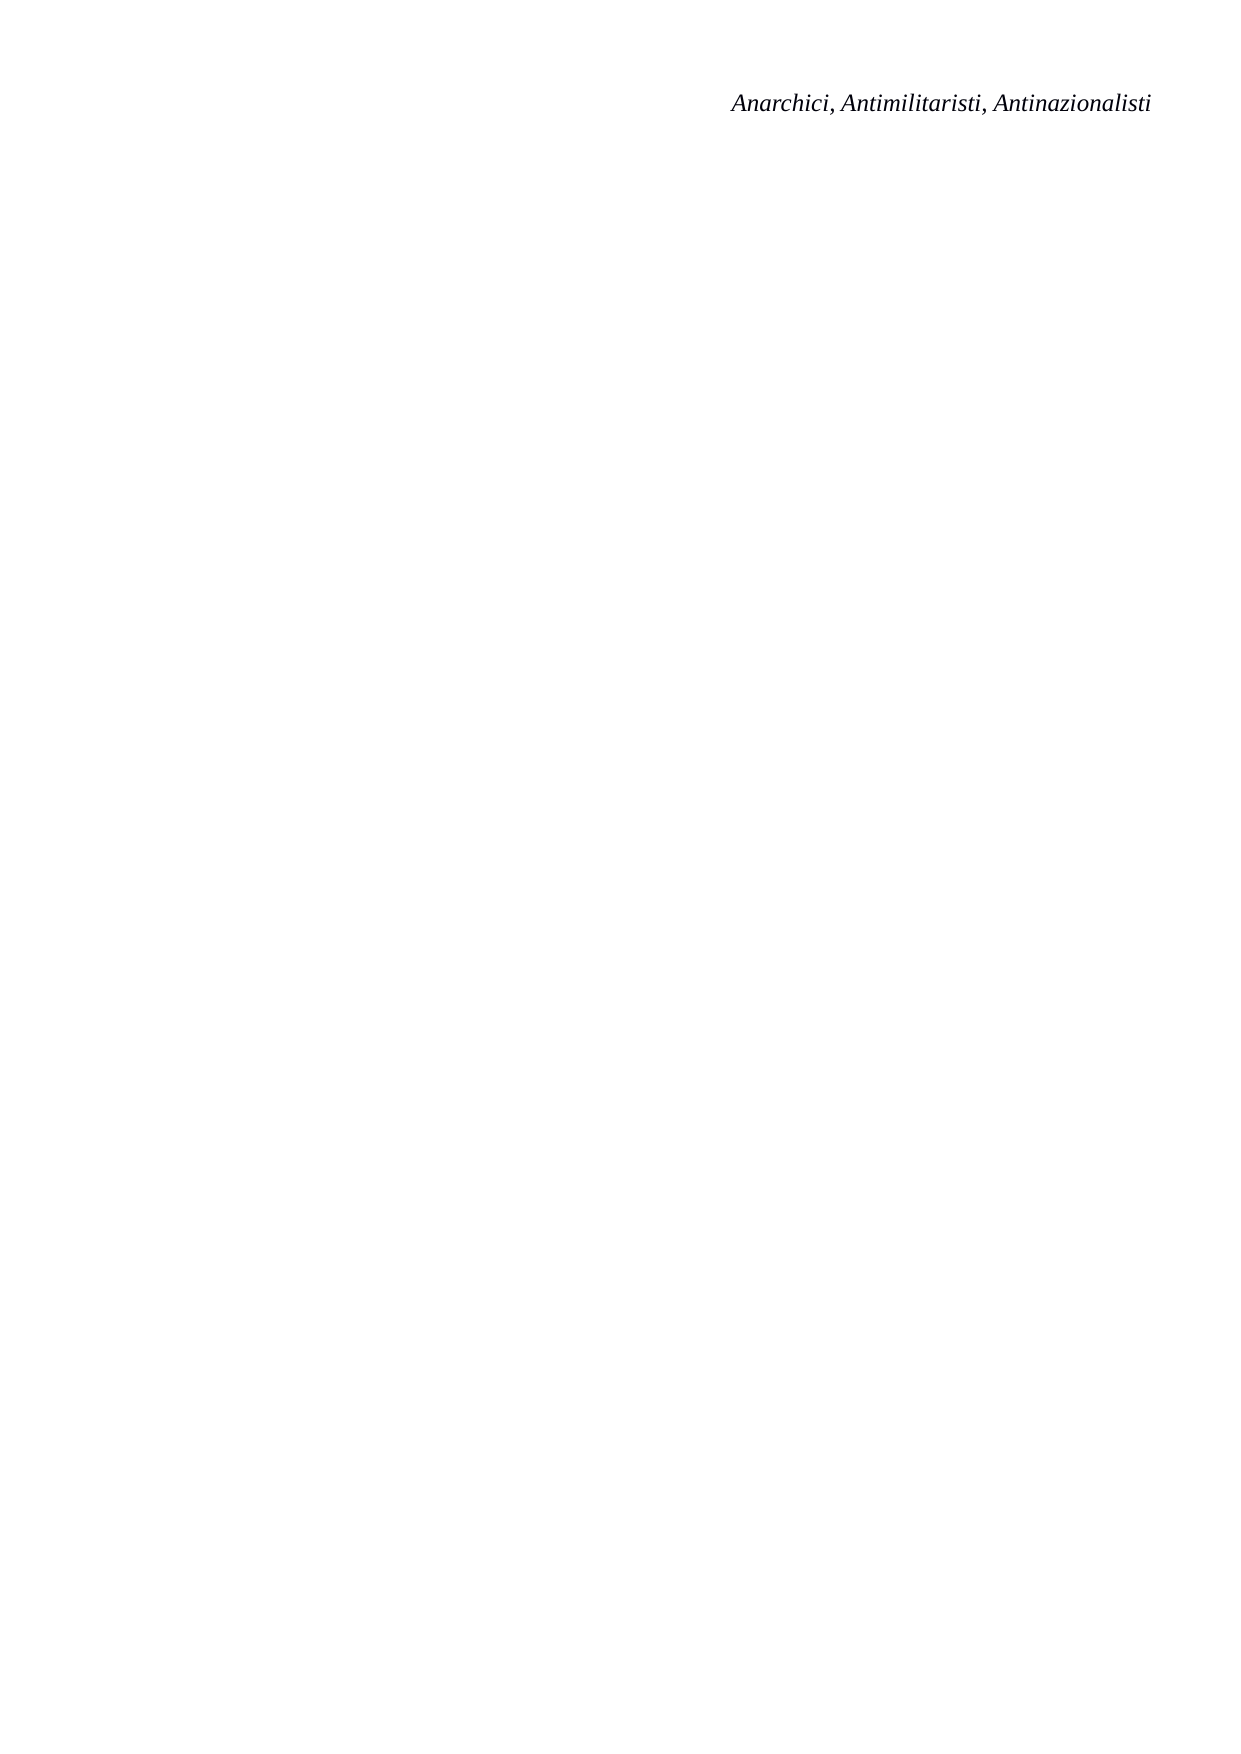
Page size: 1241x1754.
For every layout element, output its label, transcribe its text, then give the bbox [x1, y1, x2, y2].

text Anarchici, Antimilitaristi, Antinazionalisti [88, 88, 1152, 117]
